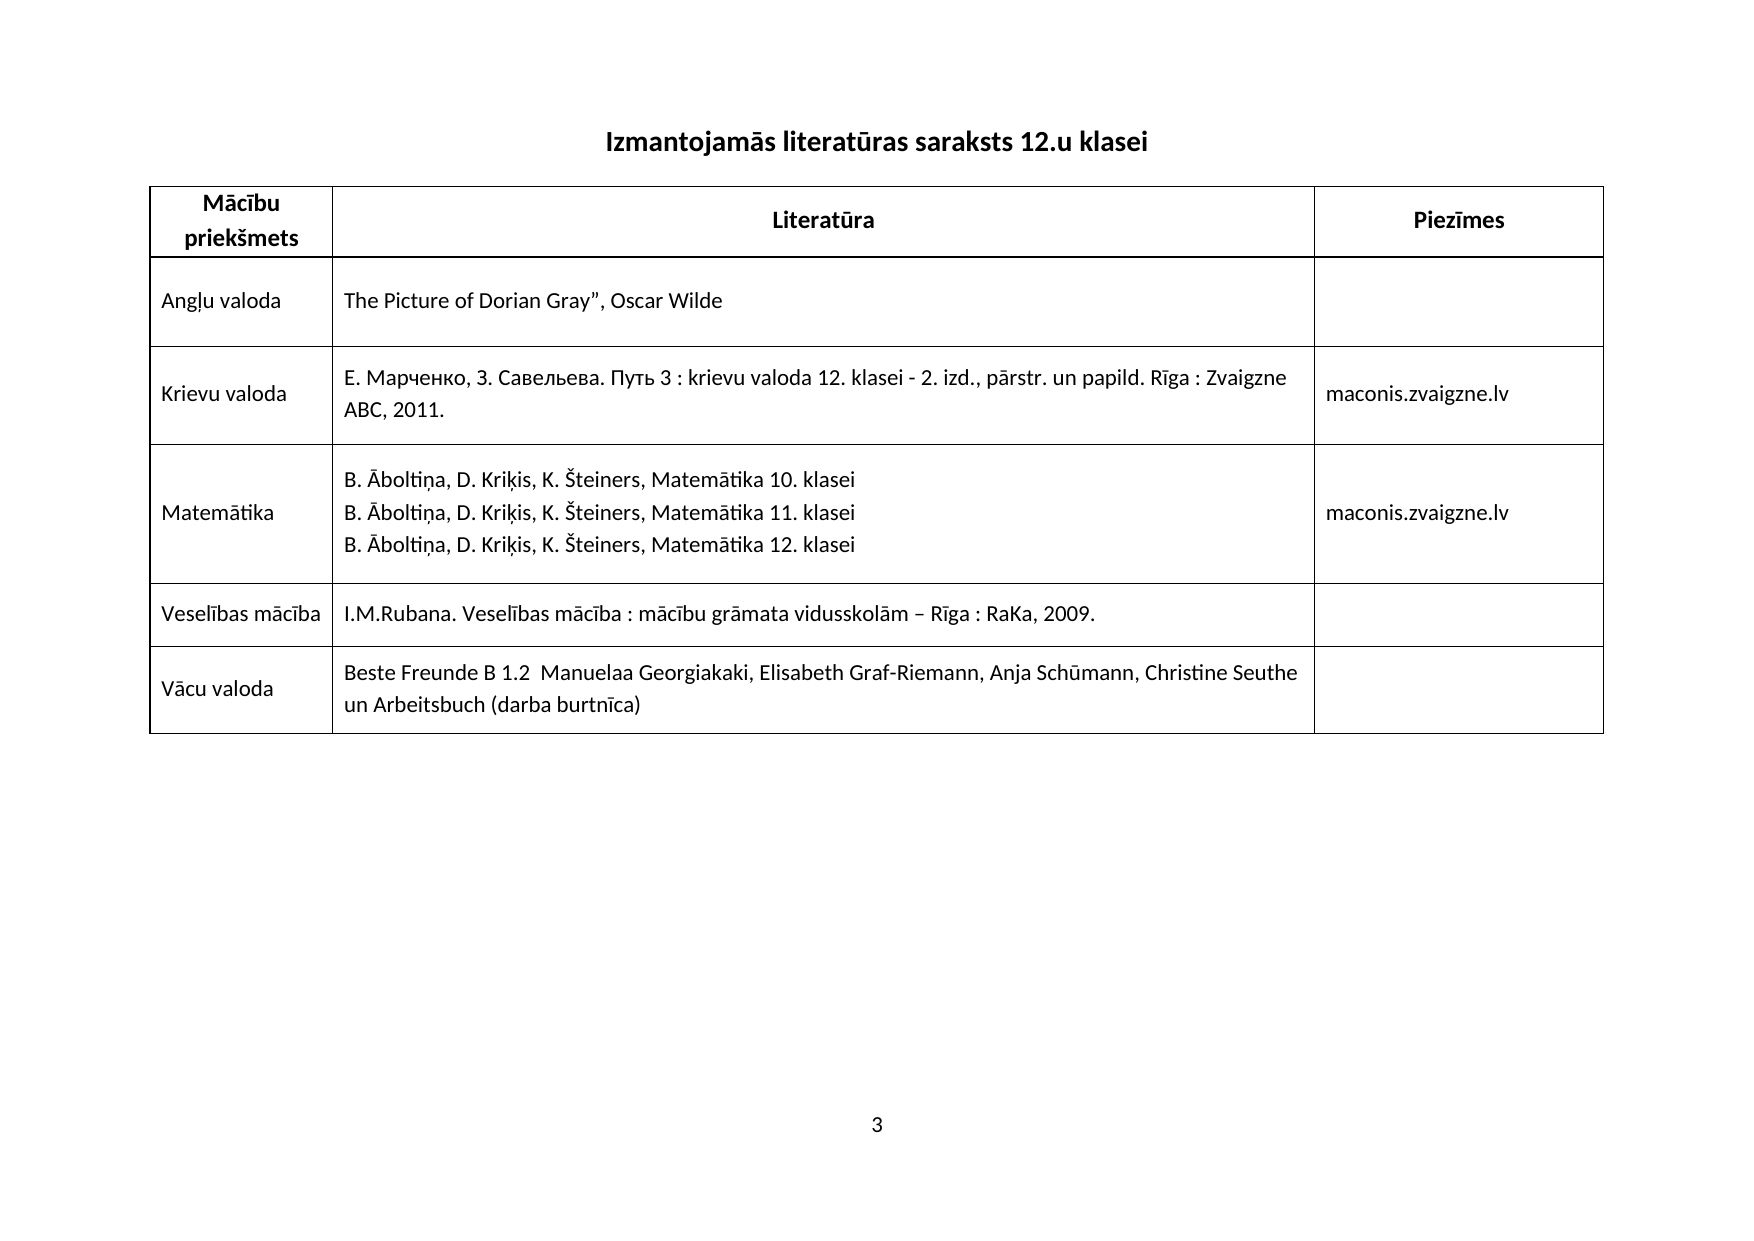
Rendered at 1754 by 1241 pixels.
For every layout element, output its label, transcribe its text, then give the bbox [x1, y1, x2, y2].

table_cell Veselības mācība [151, 584, 332, 646]
table_cell Krievu valoda [151, 347, 332, 443]
table_cell Vācu valoda [151, 647, 332, 733]
table_cell Beste Freunde B 1.2 Manuelaa Georgiakaki, Elisabeth Graf-Riemann, Anja Schūmann, Christine Seuthe un Arbeitsbuch (darba burtnīca) [333, 647, 1314, 733]
table_cell Е. Марченко, З. Савельева. Путь 3 : krievu valoda 12. klasei - 2. izd., pārstr. un papild. Rīga : Zvaigzne ABC, 2011. [333, 347, 1314, 443]
table_cell I.M.Rubana. Veselības mācība : mācību grāmata vidusskolām – Rīga : RaKa, 2009. [333, 584, 1314, 646]
table_cell Angļu valoda [151, 258, 332, 346]
table_cell The Picture of Dorian Gray”, Oscar Wilde [333, 258, 1314, 346]
table_header Literatūra [333, 187, 1314, 256]
table_cell Matemātika [151, 445, 332, 583]
text Izmantojamās literatūras saraksts 12.u klasei [150, 123, 1604, 158]
table_cell [1315, 258, 1603, 346]
table_cell [1315, 584, 1603, 646]
table_cell B. Āboltiņa, D. Kriķis, K. Šteiners, Matemātika 10. klasei B. Āboltiņa, D. Kriķis, K. Šteiners, Matemātika 11. klasei B. Āboltiņa, D. Kriķis, K. Šteiners, Matemātika 12. klasei [333, 445, 1314, 583]
table_cell maconis.zvaigzne.lv [1315, 445, 1603, 583]
table_header Mācību priekšmets [151, 187, 332, 256]
table_header Piezīmes [1315, 187, 1603, 256]
table_cell maconis.zvaigzne.lv [1315, 347, 1603, 443]
table_cell [1315, 647, 1603, 733]
